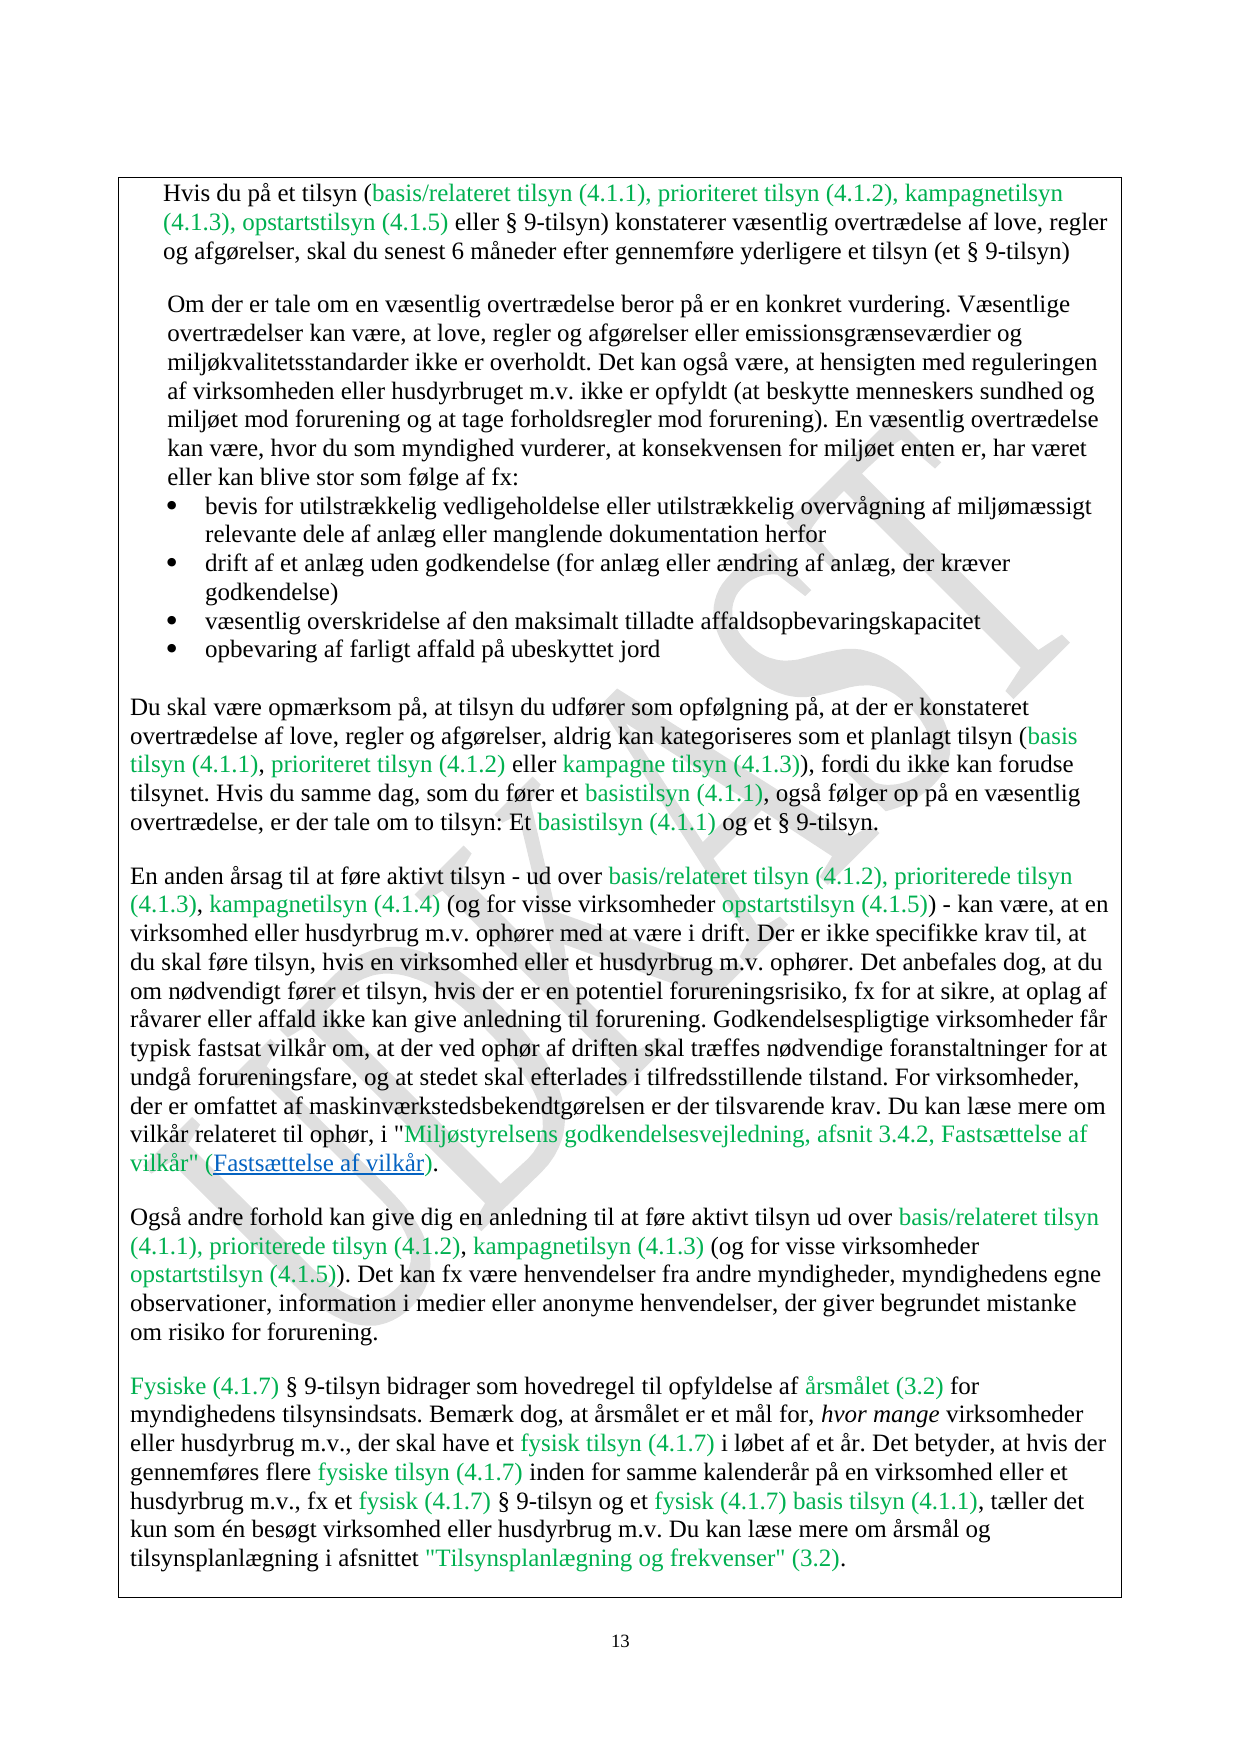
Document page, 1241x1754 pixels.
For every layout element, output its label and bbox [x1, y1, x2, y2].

table_cell [119, 178, 1121, 1597]
